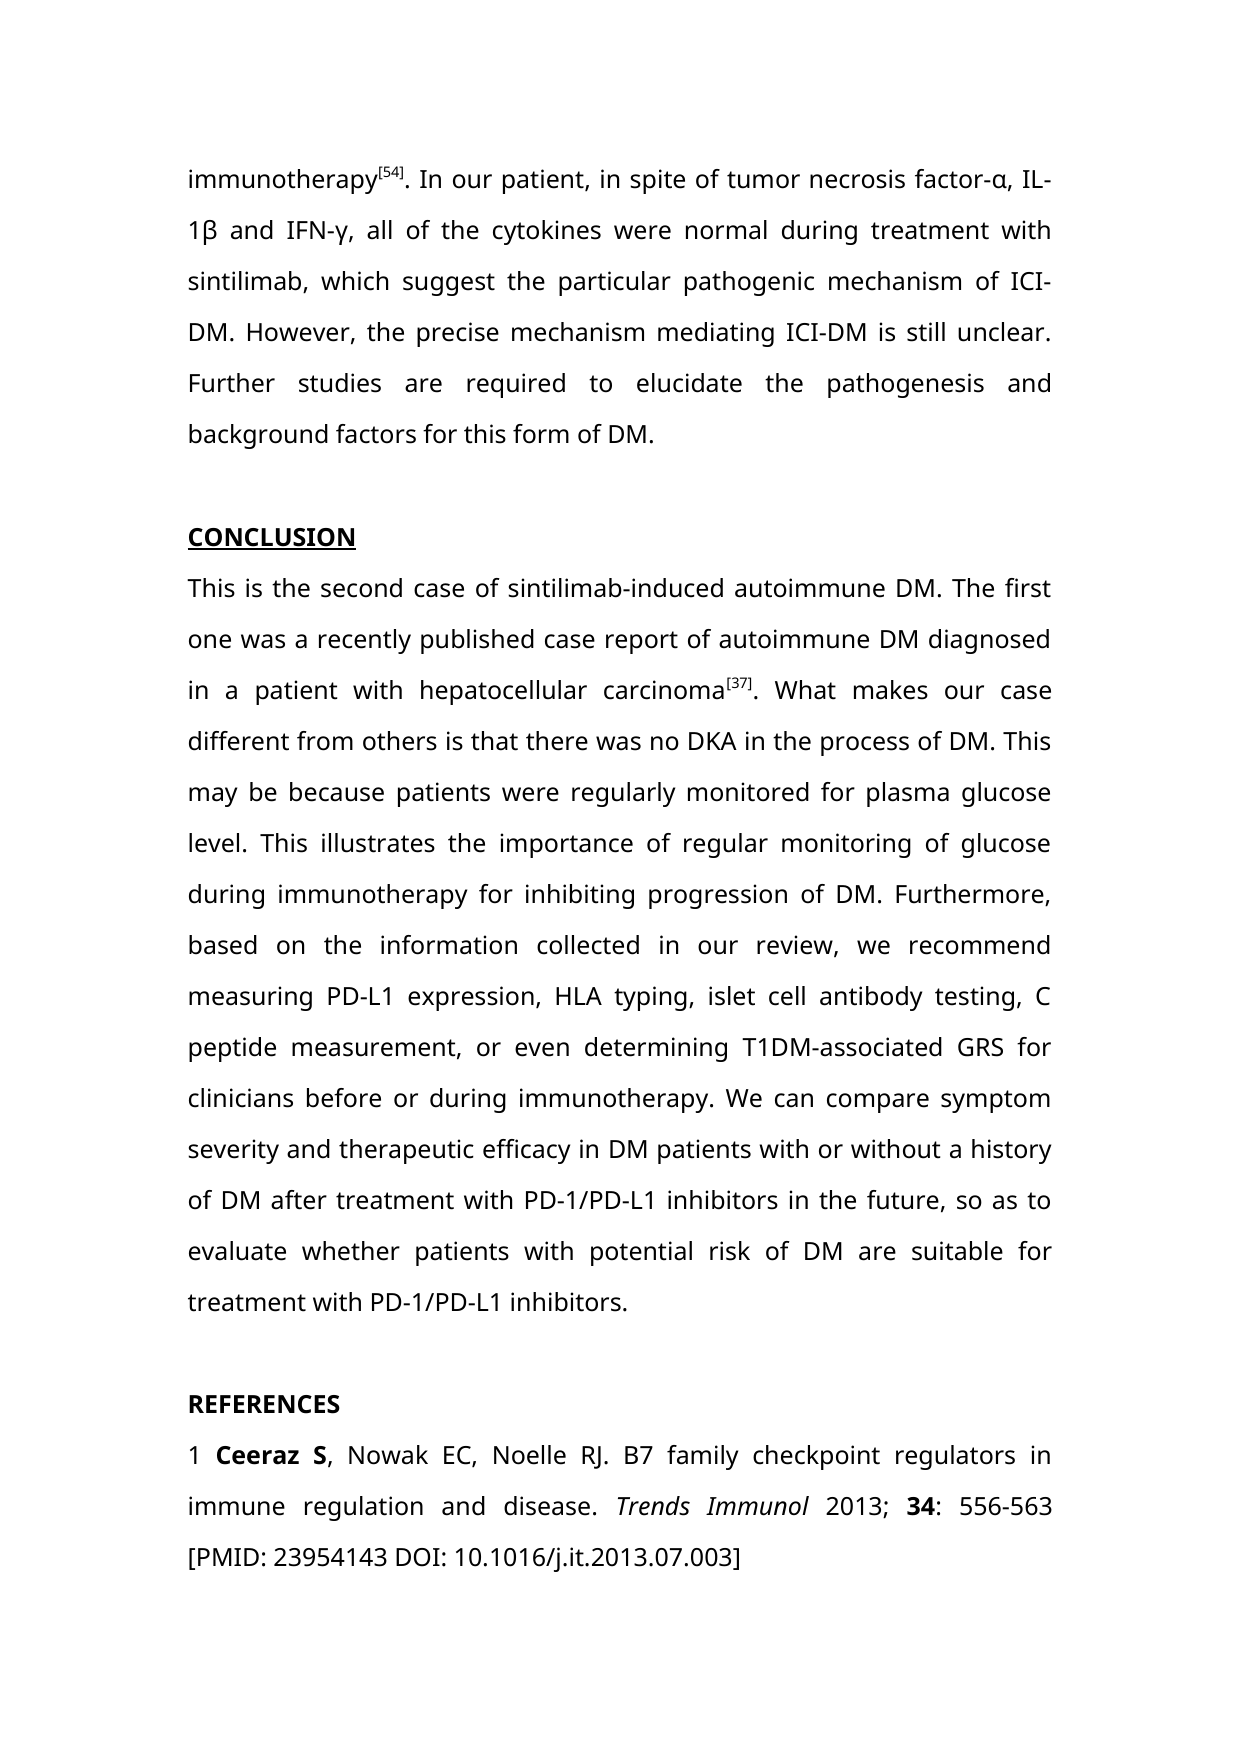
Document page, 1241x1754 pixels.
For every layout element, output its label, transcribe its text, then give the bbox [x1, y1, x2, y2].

text This is the second case of sintilimab-induced autoimmune DM. The first one was a recently published case report of autoimmune DM diagnosed in a patient with hepatocellular carcinoma[37]. What makes our case different from others is that there was no DKA in the process of DM. This may be because patients were regularly monitored for plasma glucose level. This illustrates the importance of regular monitoring of glucose during immunotherapy for inhibiting progression of DM. Furthermore, based on the information collected in our review, we recommend measuring PD-L1 expression, HLA typing, islet cell antibody testing, C peptide measurement, or even determining T1DM-associated GRS for clinicians before or during immunotherapy. We can compare symptom severity and therapeutic efficacy in DM patients with or without a history of DM after treatment with PD-1/PD-L1 inhibitors in the future, so as to evaluate whether patients with potential risk of DM are suitable for treatment with PD-1/PD-L1 inhibitors. [187, 570, 1053, 1319]
text REFERENCES [187, 1387, 1053, 1421]
text 1 Ceeraz S, Nowak EC, Noelle RJ. B7 family checkpoint regulators in immune regulation and disease. Trends Immunol 2013; 34: 556-563 [PMID: 23954143 DOI: 10.1016/j.it.2013.07.003] [187, 1438, 1053, 1574]
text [187, 162, 1053, 451]
text CONCLUSION [187, 519, 1053, 553]
